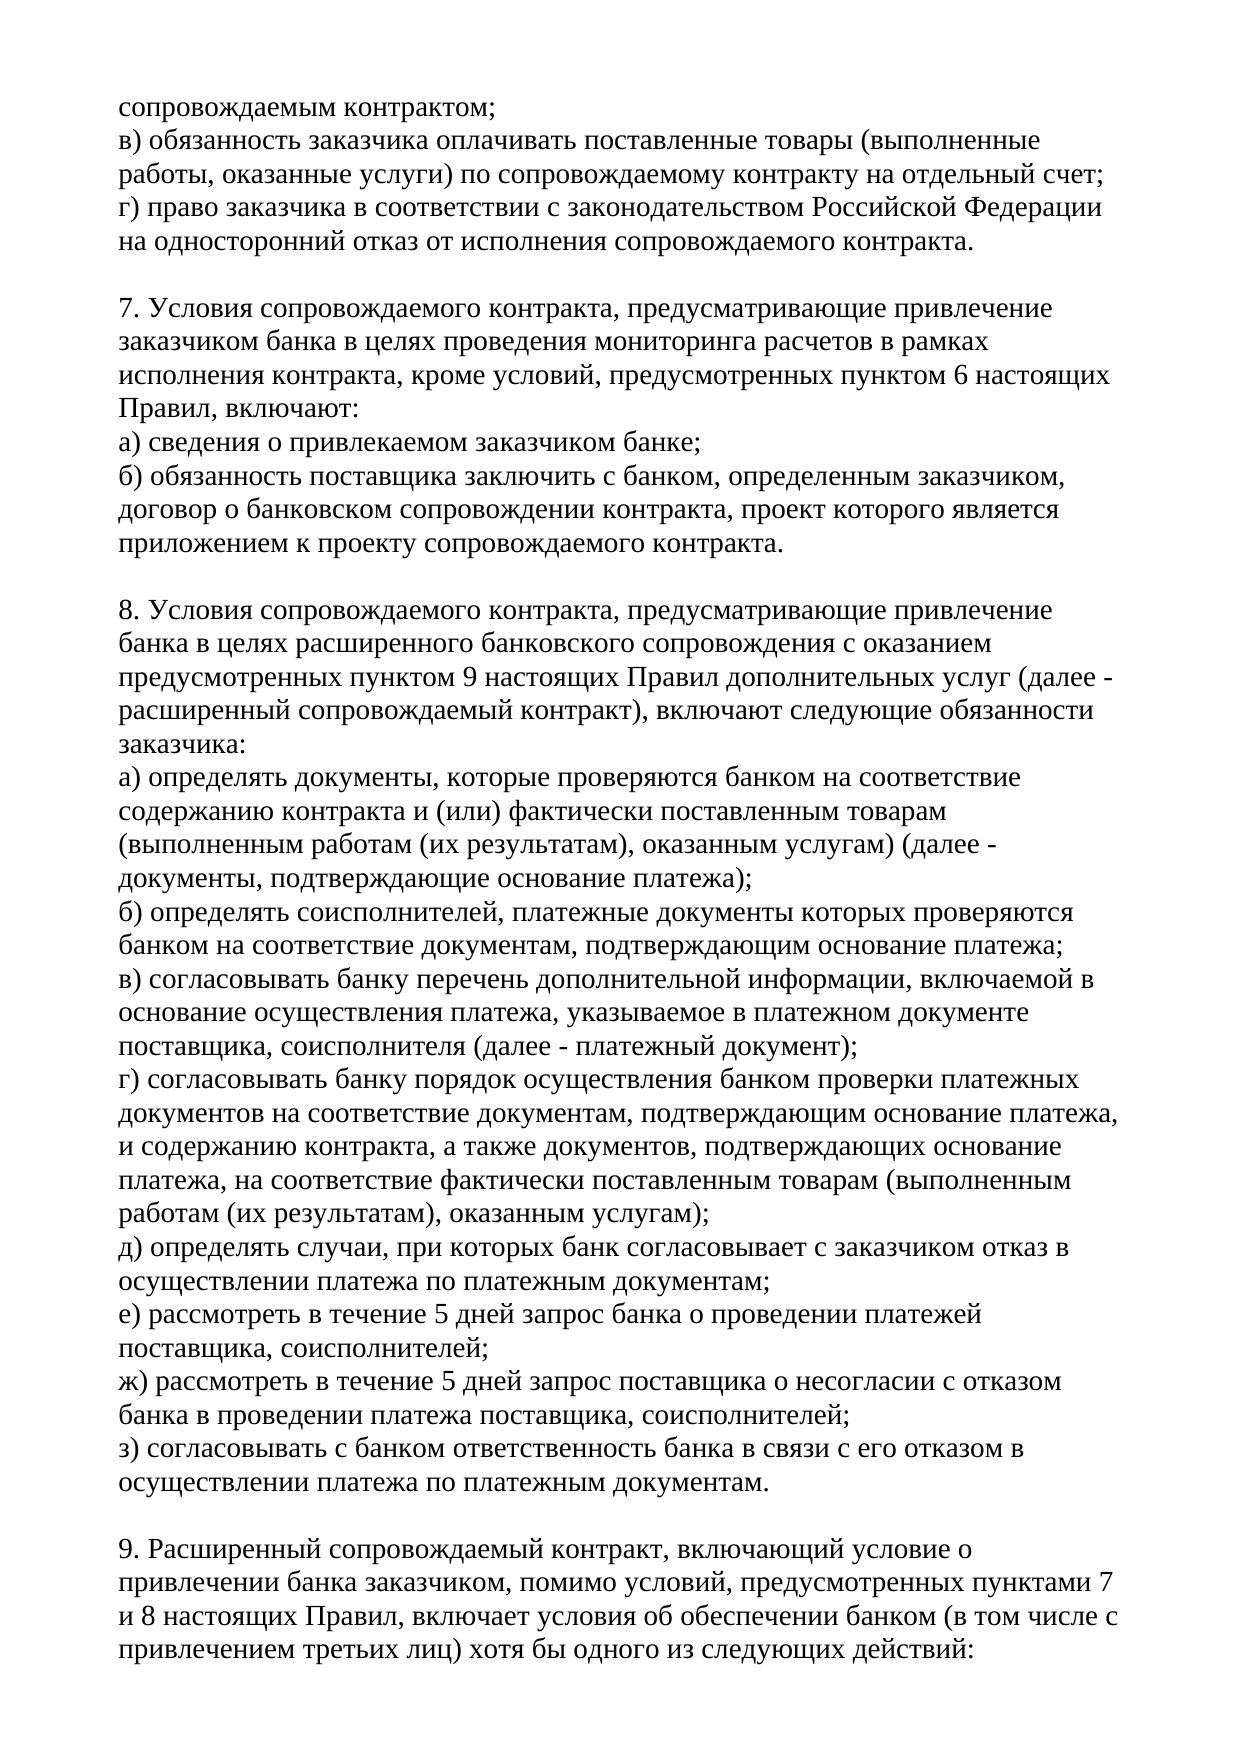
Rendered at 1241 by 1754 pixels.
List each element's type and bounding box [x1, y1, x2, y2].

text [118, 89, 1122, 1665]
